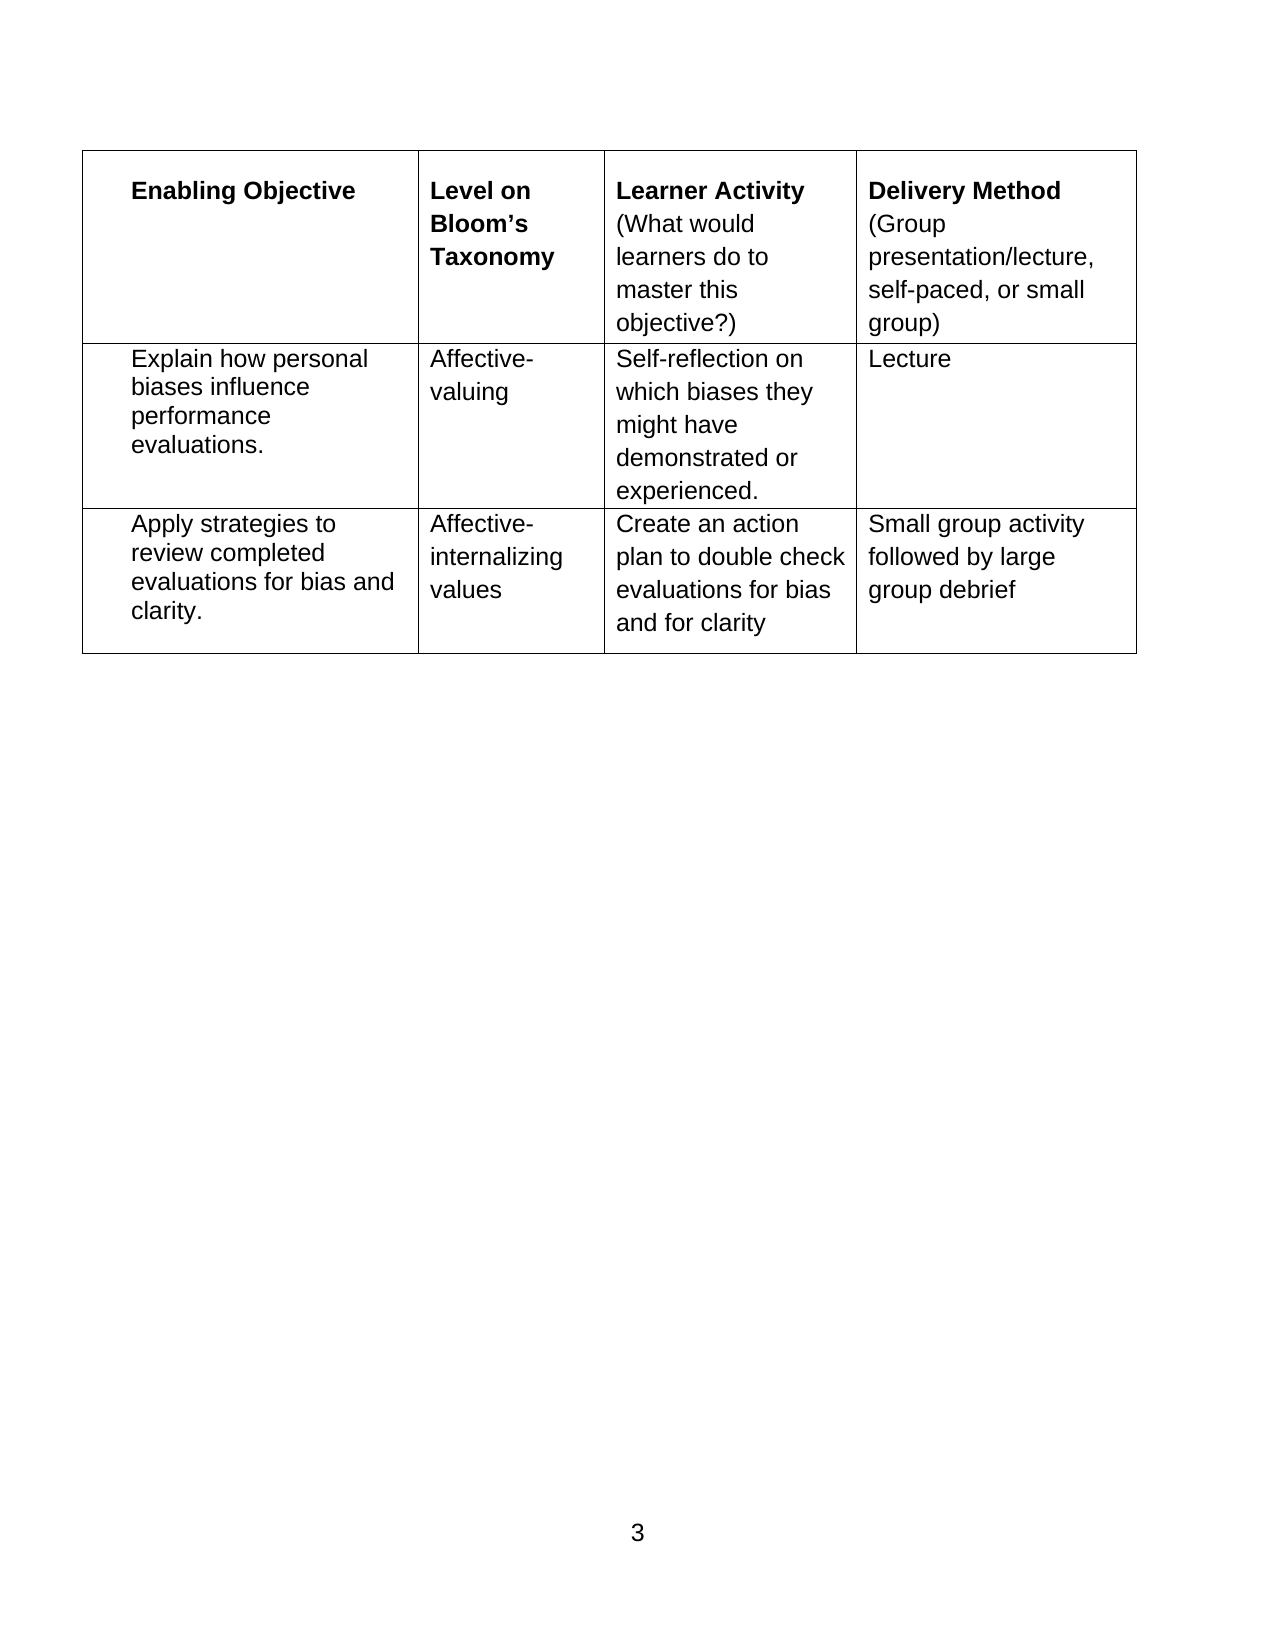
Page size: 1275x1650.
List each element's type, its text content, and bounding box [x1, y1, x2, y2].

table_cell Affective-valuing [419, 344, 604, 508]
table_cell Explain how personal biases influence performance evaluations. [83, 344, 418, 508]
table_header Enabling Objective [83, 151, 418, 343]
table_cell Create an action plan to double check evaluations for bias and for clarity [605, 509, 856, 653]
table_header Level on Bloom’s Taxonomy [419, 151, 604, 343]
table_cell Apply strategies to review completed evaluations for bias and clarity. [83, 509, 418, 653]
table_cell Lecture [857, 344, 1136, 508]
table_cell Affective-internalizing values [419, 509, 604, 653]
table_cell Self-reflection on which biases they might have demonstrated or experienced. [605, 344, 856, 508]
table_header Learner Activity (What would learners do to master this objective?) [605, 151, 856, 343]
table_header Delivery Method (Group presentation/lecture, self-paced, or small group) [857, 151, 1136, 343]
table_cell Small group activity followed by large group debrief [857, 509, 1136, 653]
